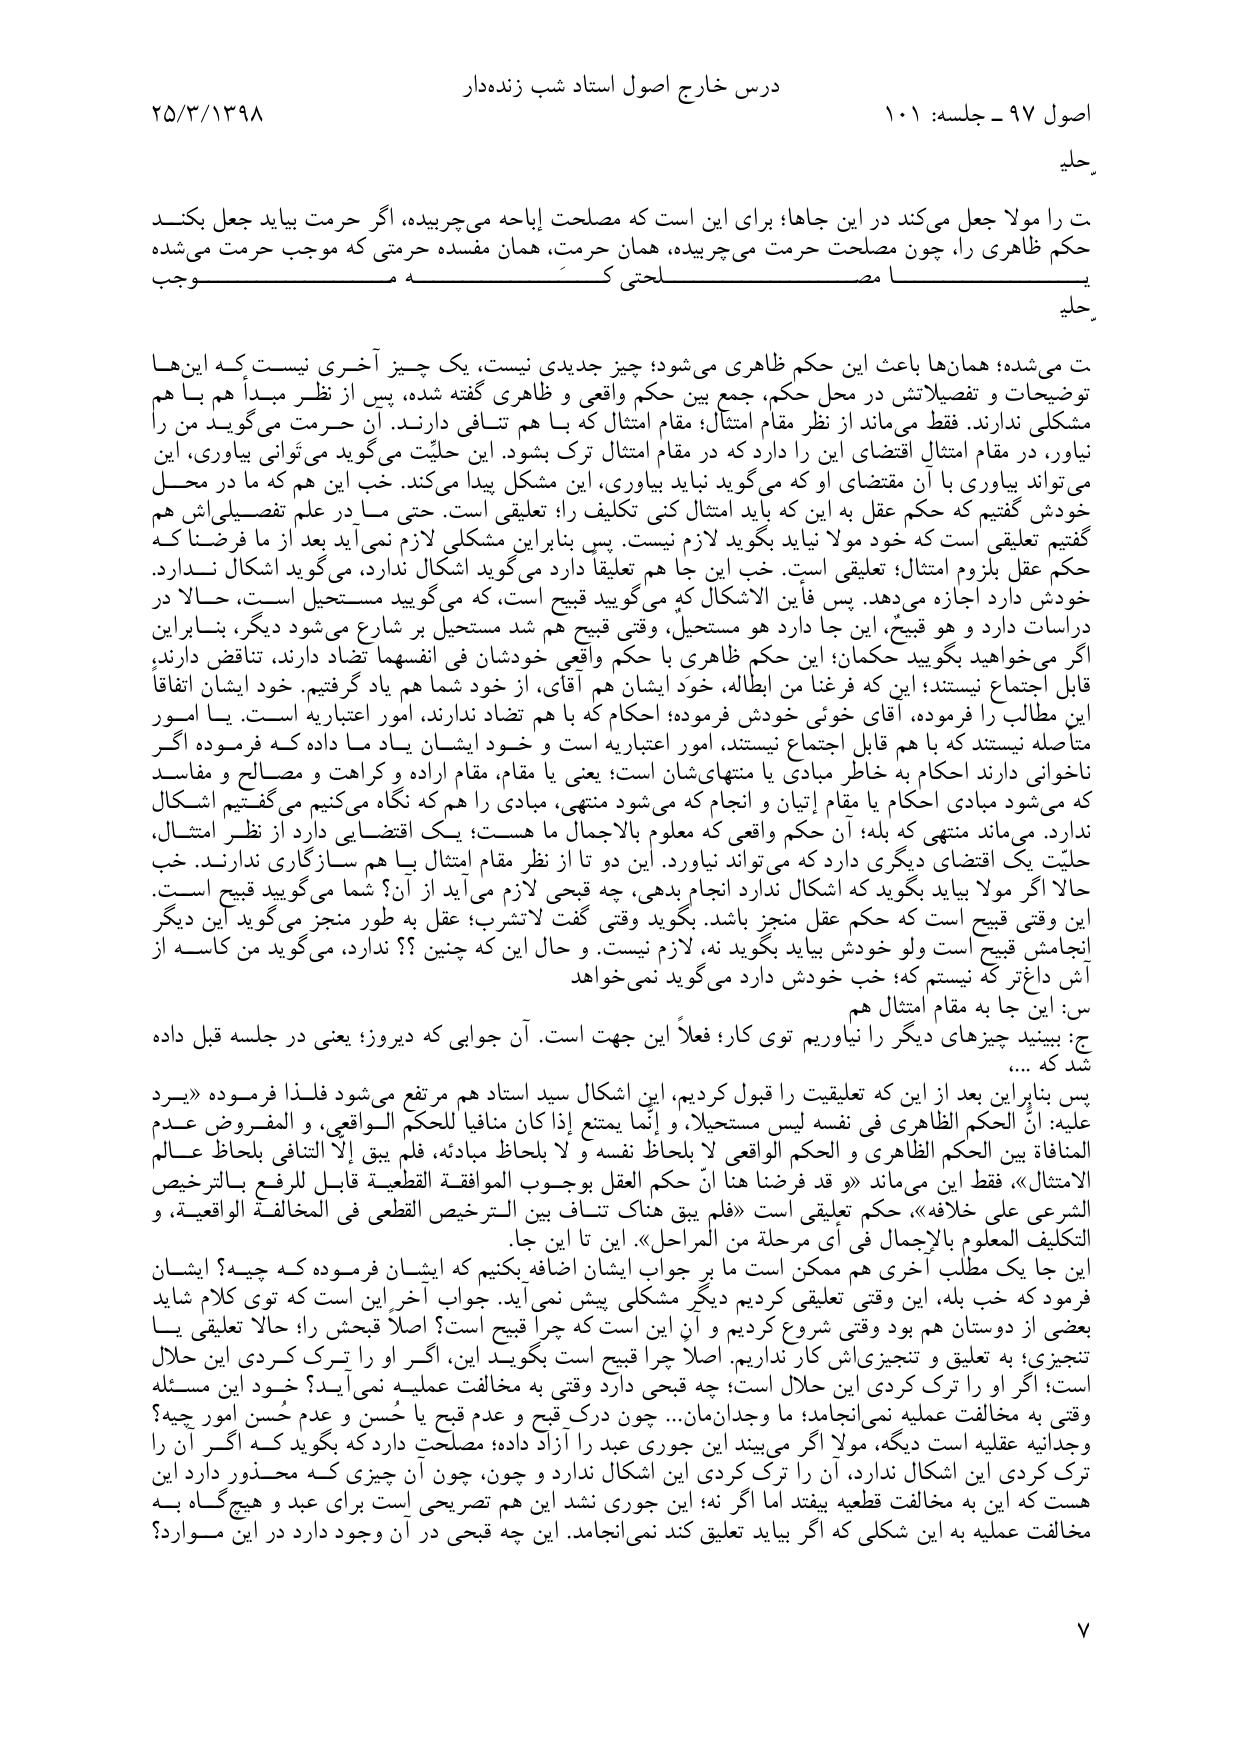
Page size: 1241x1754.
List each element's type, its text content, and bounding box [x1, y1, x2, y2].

text پس بنابراین بعد از این که تعلیقیت را قبول کردیم، این اشکال سید استاد هم مرتفع می‌شود فلذا فرموده «يرد عليه: انّ الحكم الظاهري في نفسه ليس مستحيلاً، و إنّما يمتنع إذا كان منافياً للحكم الواقعي، و المفروض عدم المنافاة بين الحكم الظاهري و الحكم الواقعي لا بلحاظ نفسه و لا بلحاظ مبادئه، فلم يبق إلّا التنافي بلحاظ عالم الامتثال»، فقط این می‌ماند «و قد فرضنا هنا انّ حكم العقل بوجوب الموافقة القطعية قابل للرفع بالترخيص الشرعي على خلافه»، حکم تعلیقی است «فلم يبق هناك تناف بين الترخيص القطعي في المخالفة الواقعية، و التكليف المعلوم بالإجمال في أي مرحلة من المراحل». این تا این جا. [150, 1083, 1090, 1258]
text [150, 150, 1090, 996]
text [150, 1258, 1090, 1550]
text س: این جا به مقام امتثال هم [150, 996, 1090, 1025]
text ج: ببینید چیزهای دیگر را نیاوریم توی کار؛ فعلاً این جهت است. آن جوابی که دیروز؛ یعنی در جلسه قبل داده شد که ...، [150, 1025, 1090, 1083]
